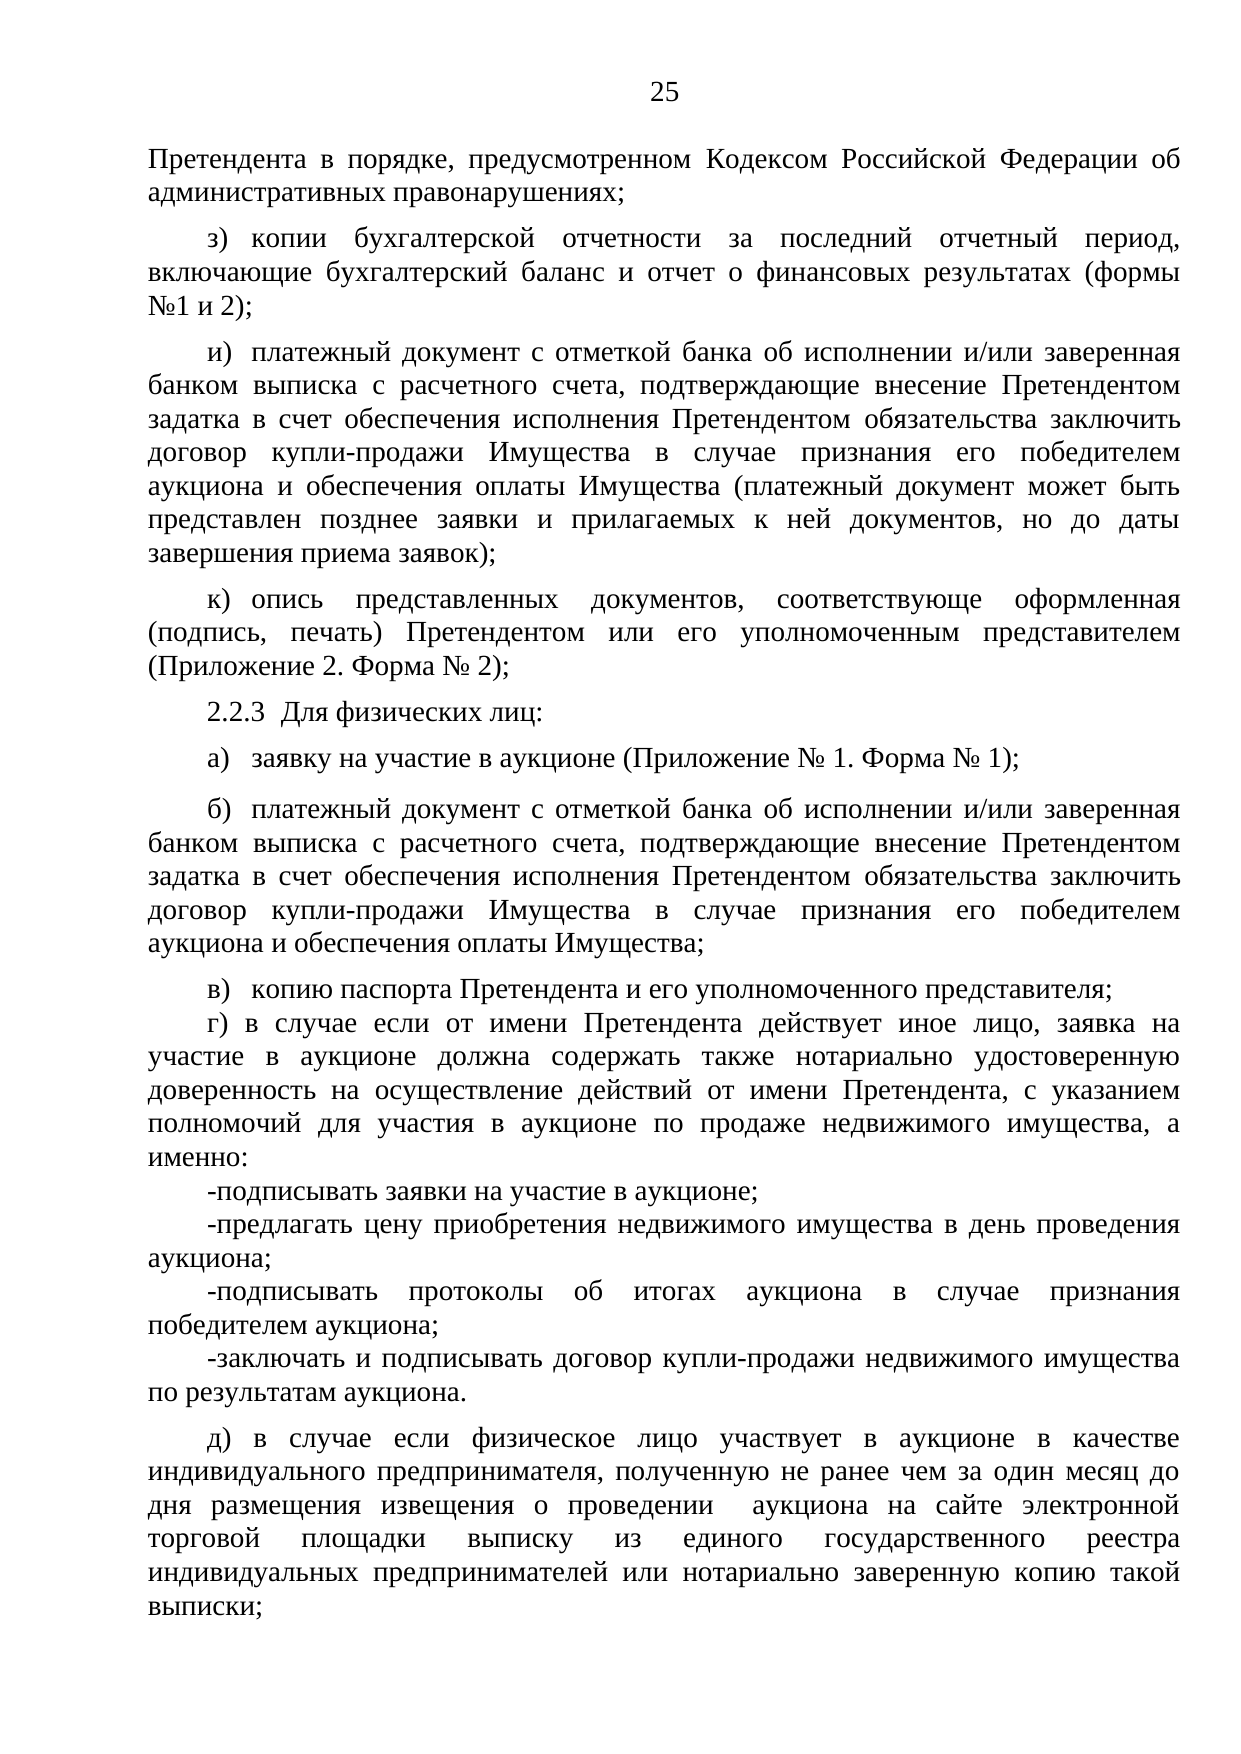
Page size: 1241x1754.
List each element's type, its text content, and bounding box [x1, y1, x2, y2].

text г) в случае если от имени Претендента действует иное лицо, заявка на участие в аукционе должна содержать также нотариально удостоверенную доверенность на осуществление действий от имени Претендента, с указанием полномочий для участия в аукционе по продаже недвижимого имущества, а именно: [148, 1005, 1181, 1173]
list копию паспорта Претендента и его уполномоченного представителя; [148, 971, 1181, 1005]
list заявку на участие в аукционе (Приложение № 1. Форма № 1); [148, 740, 1181, 774]
list копии бухгалтерской отчетности за последний отчетный период, включающие бухгалтерский баланс и отчет о финансовых результатах (формы №1 и 2); [148, 221, 1181, 321]
list платежный документ с отметкой банка об исполнении и/или заверенная банком выписка с расчетного счета, подтверждающие внесение Претендентом задатка в счет обеспечения исполнения Претендентом обязательства заключить договор купли-продажи Имущества в случае признания его победителем аукциона и обеспечения оплаты Имущества; [148, 791, 1181, 959]
text д) в случае если физическое лицо участвует в аукционе в качестве индивидуального предпринимателя, полученную не ранее чем за один месяц до дня размещения извещения о проведении аукциона на сайте электронной торговой площадки выписку из единого государственного реестра индивидуальных предпринимателей или нотариально заверенную копию такой выписки; [148, 1420, 1181, 1621]
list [148, 141, 1181, 208]
list платежный документ с отметкой банка об исполнении и/или заверенная банком выписка с расчетного счета, подтверждающие внесение Претендентом задатка в счет обеспечения исполнения Претендентом обязательства заключить договор купли-продажи Имущества в случае признания его победителем аукциона и обеспечения оплаты Имущества (платежный документ может быть представлен позднее заявки и прилагаемых к ней документов, но до даты завершения приема заявок); [148, 334, 1181, 568]
list Для физических лиц: [148, 694, 1181, 728]
text -заключать и подписывать договор купли-продажи недвижимого имущества по результатам аукциона. [148, 1340, 1181, 1407]
list опись представленных документов, соответствующе оформленная (подпись, печать) Претендентом или его уполномоченным представителем (Приложение 2. Форма № 2); [148, 581, 1181, 682]
text -подписывать заявки на участие в аукционе; [148, 1173, 1181, 1206]
text -предлагать цену приобретения недвижимого имущества в день проведения аукциона; [148, 1206, 1181, 1273]
text -подписывать протоколы об итогах аукциона в случае признания победителем аукциона; [148, 1273, 1181, 1340]
